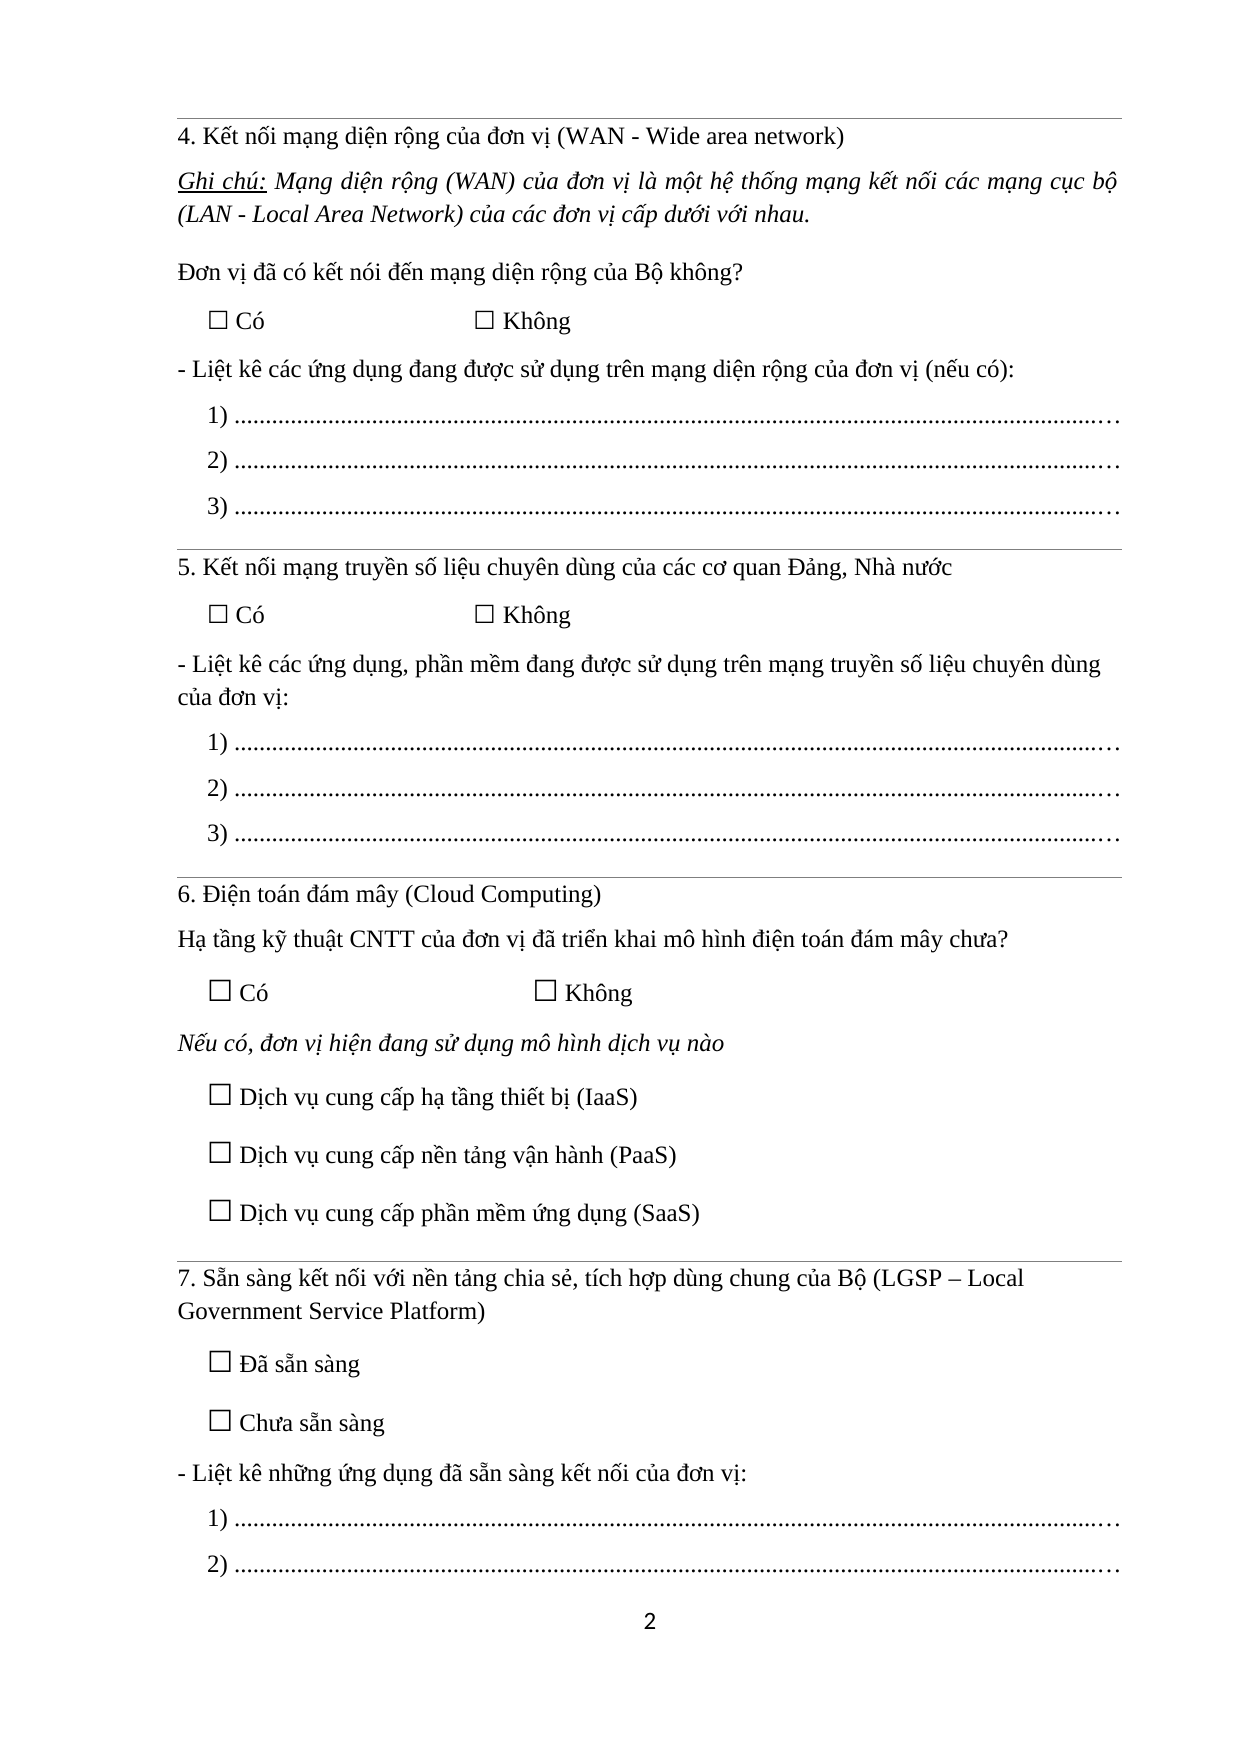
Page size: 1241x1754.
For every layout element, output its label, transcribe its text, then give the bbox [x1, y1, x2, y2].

subtitle 6. Điện toán đám mây (Cloud Computing) [177, 878, 1122, 908]
text Hạ tầng kỹ thuật CNTT của đơn vị đã triển khai mô hình điện toán đám mây chưa? [177, 924, 1122, 953]
text Đơn vị đã có kết nói đến mạng diện rộng của Bộ không? [177, 257, 1122, 286]
text 1) ..........................................................................................................................................… [177, 1503, 1122, 1532]
text Dịch vụ cung cấp nền tảng vận hành (PaaS) [177, 1132, 1122, 1172]
text - Liệt kê những ứng dụng đã sẵn sàng kết nối của đơn vị: [177, 1458, 1122, 1487]
text 2) ..........................................................................................................................................… [177, 773, 1122, 802]
subtitle 7. Sẵn sàng kết nối với nền tảng chia sẻ, tích hợp dùng chung của Bộ (LGSP – Local Government Service Platform) [177, 1262, 1122, 1325]
text 2) ..........................................................................................................................................… [177, 1549, 1122, 1578]
list Ghi chú: Mạng diện rộng (WAN) của đơn vị là một hệ thống mạng kết nối các mạng cục bộ (LAN - Local Area Network) của các đơn vị cấp dưới với nhau. [177, 166, 1122, 228]
subtitle 4. Kết nối mạng diện rộng của đơn vị (WAN - Wide area network) [177, 119, 1122, 149]
text Dịch vụ cung cấp phần mềm ứng dụng (SaaS) [177, 1190, 1122, 1230]
text 2) ..........................................................................................................................................… [177, 446, 1122, 474]
text 3) ..........................................................................................................................................… [177, 818, 1122, 847]
text Có Không [177, 970, 1122, 1010]
text Có Không [177, 597, 1122, 631]
text Nếu có, đơn vị hiện đang sử dụng mô hình dịch vụ nào [177, 1028, 1122, 1057]
text 1) ..........................................................................................................................................… [177, 727, 1122, 756]
text 1) ..........................................................................................................................................… [177, 400, 1122, 429]
text Chưa sẵn sàng [177, 1400, 1122, 1439]
text Đã sẵn sàng [177, 1342, 1122, 1381]
subtitle 5. Kết nối mạng truyền số liệu chuyên dùng của các cơ quan Đảng, Nhà nước [177, 550, 1122, 580]
text Dịch vụ cung cấp hạ tầng thiết bị (IaaS) [177, 1074, 1122, 1113]
text - Liệt kê các ứng dụng, phần mềm đang được sử dụng trên mạng truyền số liệu chuyên dùng của đơn vị: [177, 649, 1122, 711]
text 3) ..........................................................................................................................................… [177, 491, 1122, 520]
text - Liệt kê các ứng dụng đang được sử dụng trên mạng diện rộng của đơn vị (nếu có): [177, 354, 1122, 383]
text Có Không [177, 303, 1122, 337]
